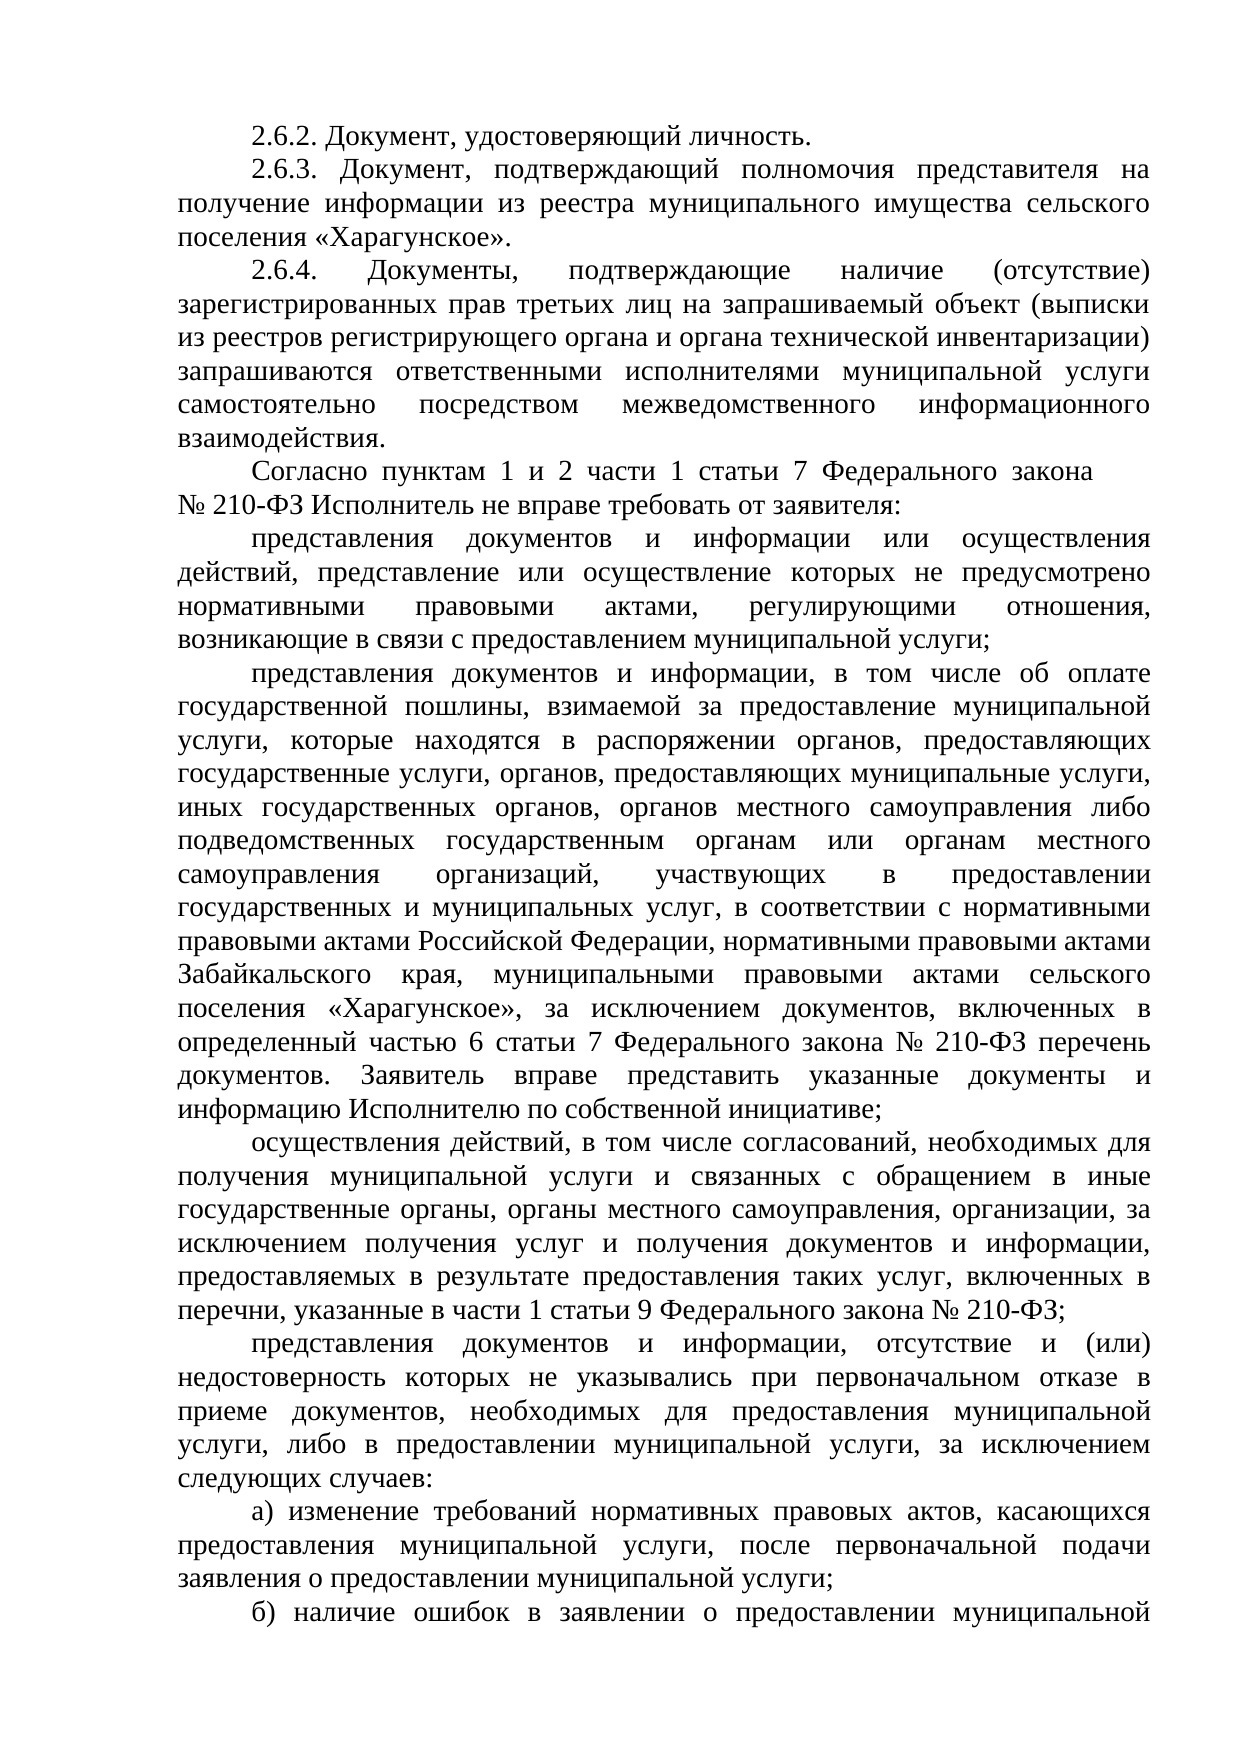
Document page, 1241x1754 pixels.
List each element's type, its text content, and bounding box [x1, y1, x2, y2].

text представления документов и информации, отсутствие и (или) недостоверность которых не указывались при первоначальном отказе в приеме документов, необходимых для предоставления муниципальной услуги, либо в предоставлении муниципальной услуги, за исключением следующих случаев: [177, 1326, 1152, 1493]
text а) изменение требований нормативных правовых актов, касающихся предоставления муниципальной услуги, после первоначальной подачи заявления о предоставлении муниципальной услуги; [177, 1493, 1152, 1594]
text 2.6.3. Документ, подтверждающий полномочия представителя на получение информации из реестра муниципального имущества сельского поселения «Харагунское». [177, 152, 1152, 252]
text 2.6.4. Документы, подтверждающие наличие (отсутствие) зарегистрированных прав третьих лиц на запрашиваемый объект (выписки из реестров регистрирующего органа и органа технической инвентаризации) запрашиваются ответственными исполнителями муниципальной услуги самостоятельно посредством межведомственного информационного взаимодействия. [177, 252, 1152, 453]
text представления документов и информации, в том числе об оплате государственной пошлины, взимаемой за предоставление муниципальной услуги, которые находятся в распоряжении органов, предоставляющих государственные услуги, органов, предоставляющих муниципальные услуги, иных государственных органов, органов местного самоуправления либо подведомственных государственным органам или органам местного самоуправления организаций, участвующих в предоставлении государственных и муниципальных услуг, в соответствии с нормативными правовыми актами Российской Федерации, нормативными правовыми актами Забайкальского края, муниципальными правовыми актами сельского поселения «Харагунское», за исключением документов, включенных в определенный частью 6 статьи 7 Федерального закона № 210-ФЗ перечень документов. Заявитель вправе представить указанные документы и информацию Исполнителю по собственной инициативе; [177, 655, 1152, 1124]
text осуществления действий, в том числе согласований, необходимых для получения муниципальной услуги и связанных с обращением в иные государственные органы, органы местного самоуправления, организации, за исключением получения услуг и получения документов и информации, предоставляемых в результате предоставления таких услуг, включенных в перечни, указанные в части 1 статьи 9 Федерального закона № 210-ФЗ; [177, 1124, 1152, 1326]
text представления документов и информации или осуществления действий, представление или осуществление которых не предусмотрено нормативными правовыми актами, регулирующими отношения, возникающие в связи с предоставлением муниципальной услуги; [177, 521, 1152, 655]
text Согласно пунктам 1 и 2 части 1 статьи 7 Федерального закона № 210-ФЗ Исполнитель не вправе требовать от заявителя: [177, 453, 1152, 521]
text 2.6.2. Документ, удостоверяющий личность. [177, 118, 1152, 152]
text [177, 1594, 1152, 1627]
